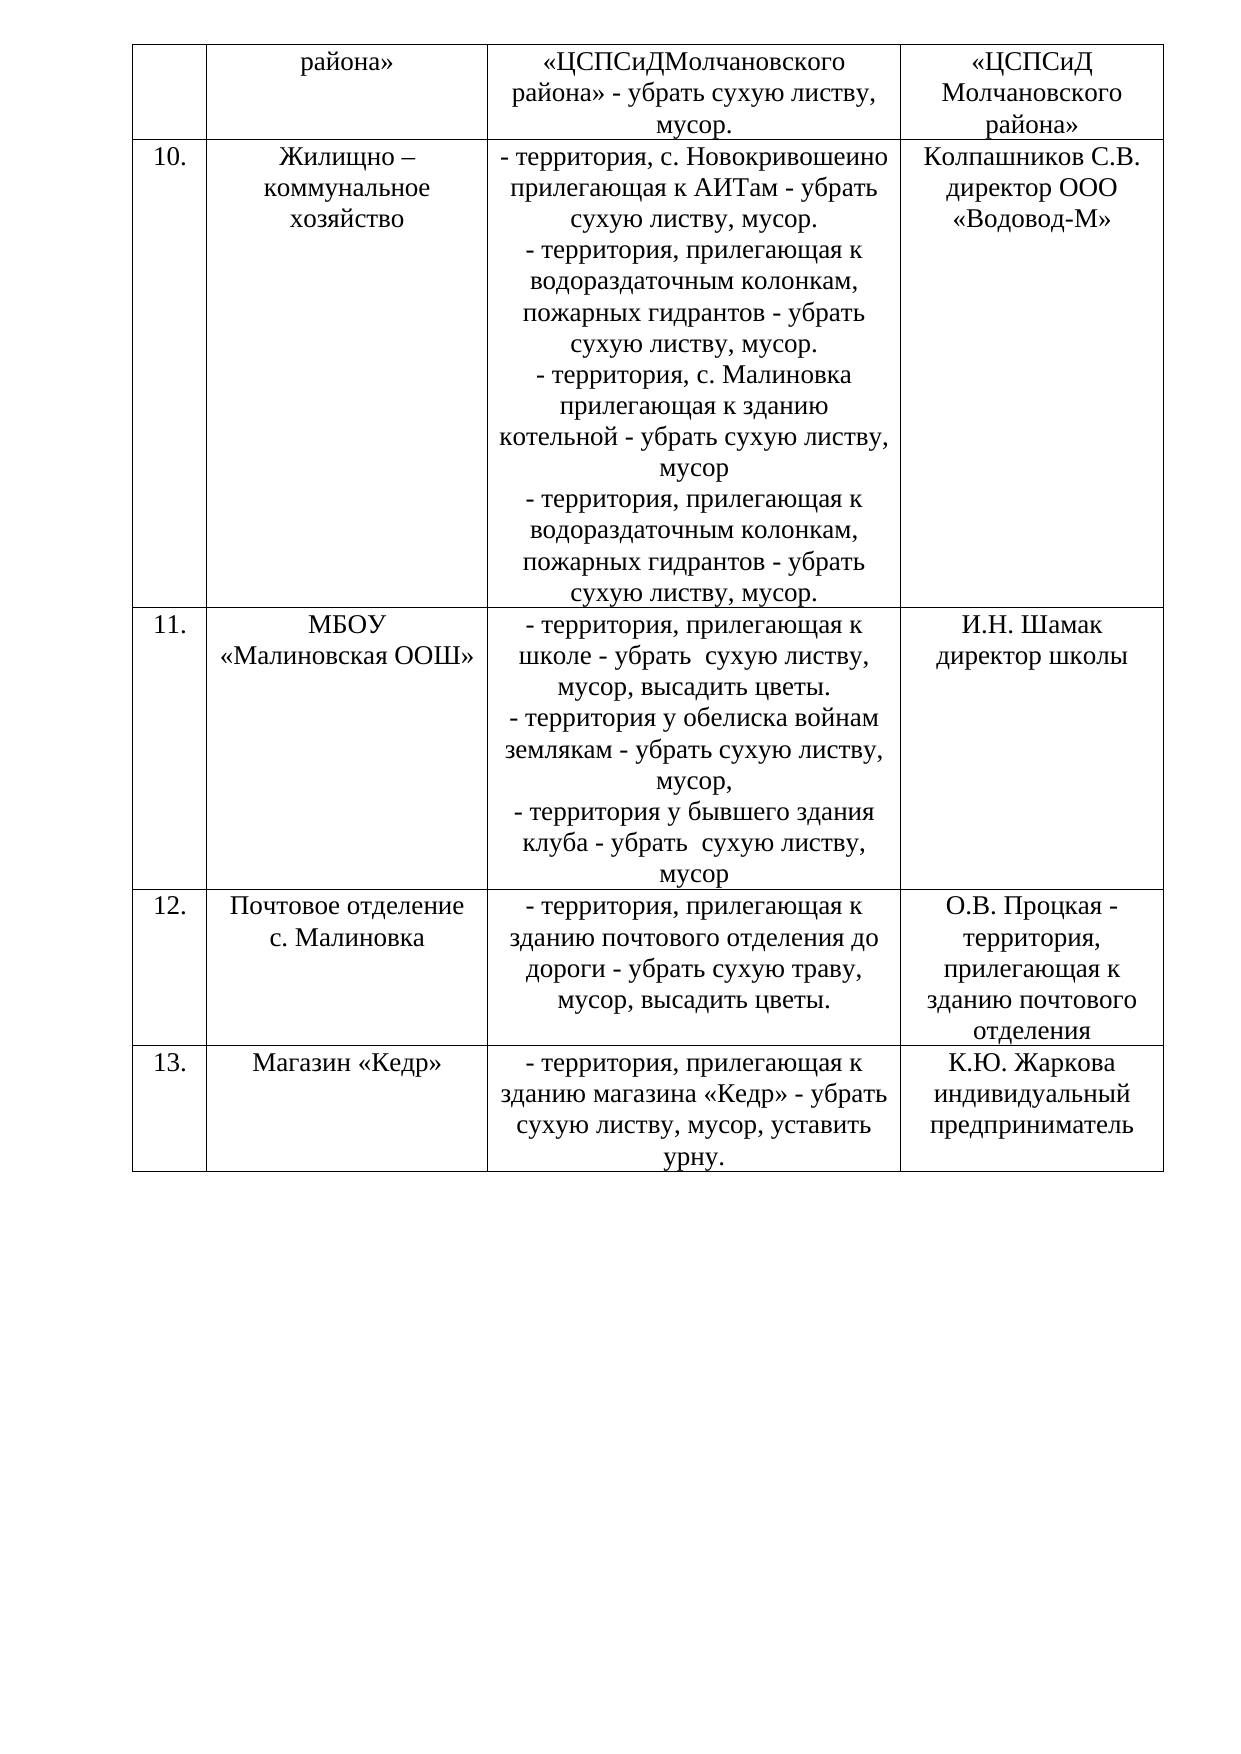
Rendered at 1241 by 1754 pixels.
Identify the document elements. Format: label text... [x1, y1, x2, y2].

table_cell И.Н. Шамак директор школы [901, 608, 1163, 888]
table_cell Жилищно – коммунальное хозяйство [207, 140, 487, 607]
table_cell - территория, с. Новокривошеино прилегающая к АИТам - убрать сухую листву, мусор. - территория, прилегающая к водораздаточным колонкам, пожарных гидрантов - убрать сухую листву, мусор. - территория, с. Малиновка прилегающая к зданию котельной - убрать сухую листву, мусор - территория, прилегающая к водораздаточным колонкам, пожарных гидрантов - убрать сухую листву, мусор. [488, 140, 900, 607]
table_cell 9. [133, 45, 206, 139]
table_cell О.В. Процкая - территория, прилегающая к зданию почтового отделения [901, 890, 1163, 1045]
table_cell Магазин «Кедр» [207, 1046, 487, 1171]
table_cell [488, 45, 900, 139]
table_cell - территория, прилегающая к зданию почтового отделения до дороги - убрать сухую траву, мусор, высадить цветы. [488, 890, 900, 1045]
table_cell МБОУ «Малиновская ООШ» [207, 608, 487, 888]
table_cell Колпашников С.В. директор ООО «Водовод-М» [901, 140, 1163, 607]
table_cell 10. [133, 140, 206, 607]
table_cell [901, 45, 1163, 139]
table_cell 11. [133, 608, 206, 888]
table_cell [207, 45, 487, 139]
table_cell 12. [133, 890, 206, 1045]
table_cell - территория, прилегающая к школе - убрать сухую листву, мусор, высадить цветы. - территория у обелиска войнам землякам - убрать сухую листву, мусор, - территория у бывшего здания клуба - убрать сухую листву, мусор [488, 608, 900, 888]
table_cell Почтовое отделение с. Малиновка [207, 890, 487, 1045]
table_cell - территория, прилегающая к зданию магазина «Кедр» - убрать сухую листву, мусор, уставить урну. [488, 1046, 900, 1171]
table_cell 13. [133, 1046, 206, 1171]
table_cell К.Ю. Жаркова индивидуальный предприниматель [901, 1046, 1163, 1171]
